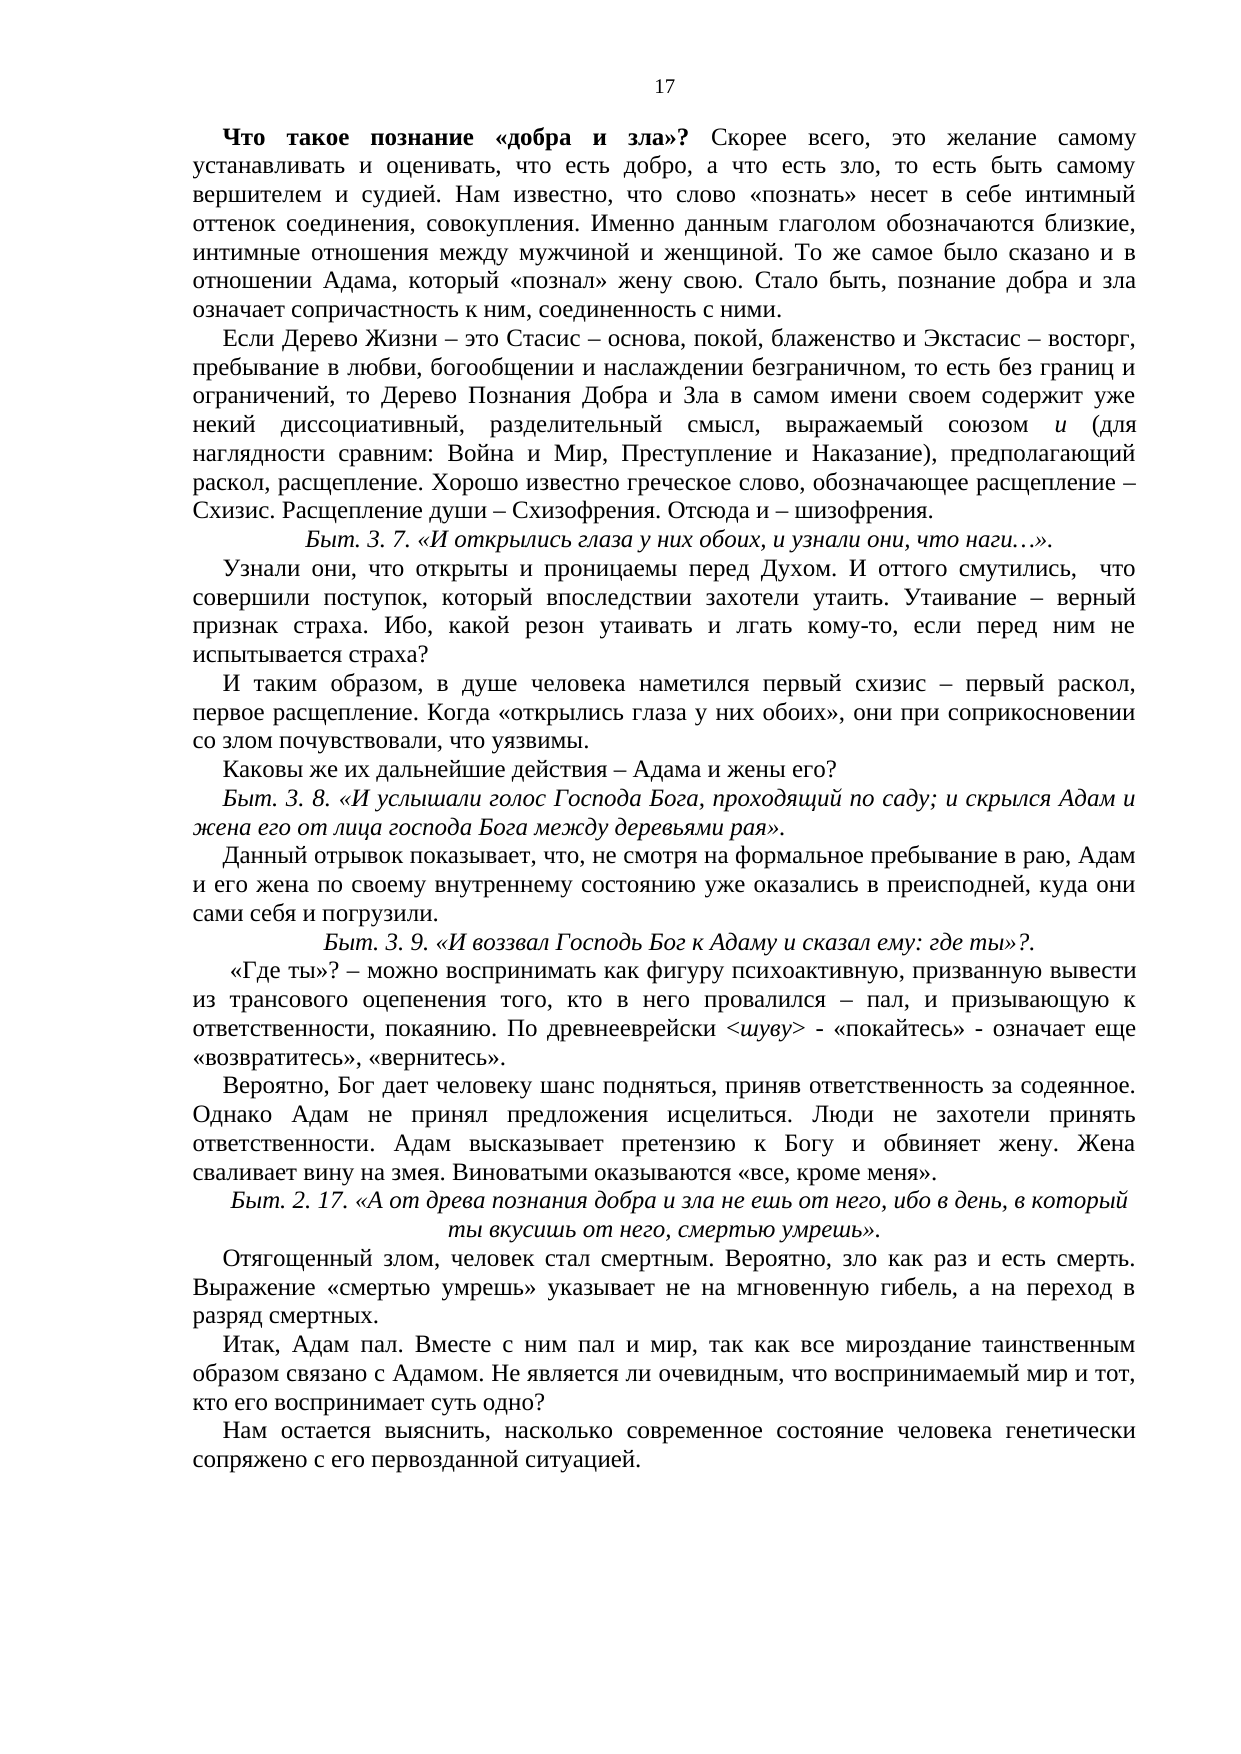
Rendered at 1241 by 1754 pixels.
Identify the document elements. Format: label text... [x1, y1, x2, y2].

text Быт. 3. 7. «И открылись глаза у них обоих, и узнали они, что наги…». [192, 524, 1137, 553]
text Нам остается выяснить, насколько современное состояние человека генетически сопряжено с его первозданной ситуацией. [192, 1416, 1137, 1473]
text Итак, Адам пал. Вместе с ним пал и мир, так как все мироздание таинственным образом связано с Адамом. Не является ли очевидным, что воспринимаемый мир и тот, кто его воспринимает суть одно? [192, 1329, 1137, 1416]
subtitle Что такое познание «добра и зла»? Скорее всего, это желание самому устанавливать и оценивать, что есть добро, а что есть зло, то есть быть самому вершителем и судией. Нам известно, что слово «познать» несет в себе интимный оттенок соединения, совокупления. Именно данным глаголом обозначаются близкие, интимные отношения между мужчиной и женщиной. То же самое было сказано и в отношении Адама, который «познал» жену свою. Стало быть, познание добра и зла означает сопричастность к ним, соединенность с ними. [192, 122, 1137, 323]
text Быт. 2. 17. «А от древа познания добра и зла не ешь от него, ибо в день, в который ты вкусишь от него, смертью умрешь». [192, 1186, 1137, 1243]
text Отягощенный злом, человек стал смертным. Вероятно, зло как раз и есть смерть. Выражение «смертью умрешь» указывает не на мгновенную гибель, а на переход в разряд смертных. [192, 1243, 1137, 1329]
text Каковы же их дальнейшие действия – Адама и жены его? [192, 754, 1137, 783]
text Быт. 3. 9. «И воззвал Господь Бог к Адаму и сказал ему: где ты»?. [192, 927, 1137, 956]
text Данный отрывок показывает, что, не смотря на формальное пребывание в раю, Адам и его жена по своему внутреннему состоянию уже оказались в преисподней, куда они сами себя и погрузили. [192, 841, 1137, 927]
text Быт. 3. 8. «И услышали голос Господа Бога, проходящий по саду; и скрылся Адам и жена его от лица господа Бога между деревьями рая». [192, 783, 1137, 841]
text Узнали они, что открыты и проницаемы перед Духом. И оттого смутились, что совершили поступок, который впоследствии захотели утаить. Утаивание – верный признак страха. Ибо, какой резон утаивать и лгать кому-то, если перед ним не испытывается страха? [192, 553, 1137, 668]
text Если Дерево Жизни – это Стасис – основа, покой, блаженство и Экстасис – восторг, пребывание в любви, богообщении и наслаждении безграничном, то есть без границ и ограничений, то Дерево Познания Добра и Зла в самом имени своем содержит уже некий диссоциативный, разделительный смысл, выражаемый союзом и (для наглядности сравним: Война и Мир, Преступление и Наказание), предполагающий раскол, расщепление. Хорошо известно греческое слово, обозначающее расщепление – Схизис. Расщепление души – Схизофрения. Отсюда и – шизофрения. [192, 323, 1137, 524]
text «Где ты»? – можно воспринимать как фигуру психоактивную, призванную вывести из трансового оцепенения того, кто в него провалился – пал, и призывающую к ответственности, покаянию. По древнееврейски <шуву> - «покайтесь» - означает еще «возвратитесь», «вернитесь». [192, 956, 1137, 1071]
text Вероятно, Бог дает человеку шанс подняться, приняв ответственность за содеянное. Однако Адам не принял предложения исцелиться. Люди не захотели принять ответственности. Адам высказывает претензию к Богу и обвиняет жену. Жена сваливает вину на змея. Виноватыми оказываются «все, кроме меня». [192, 1071, 1137, 1186]
text И таким образом, в душе человека наметился первый схизис – первый раскол, первое расщепление. Когда «открылись глаза у них обоих», они при соприкосновении со злом почувствовали, что уязвимы. [192, 668, 1137, 754]
